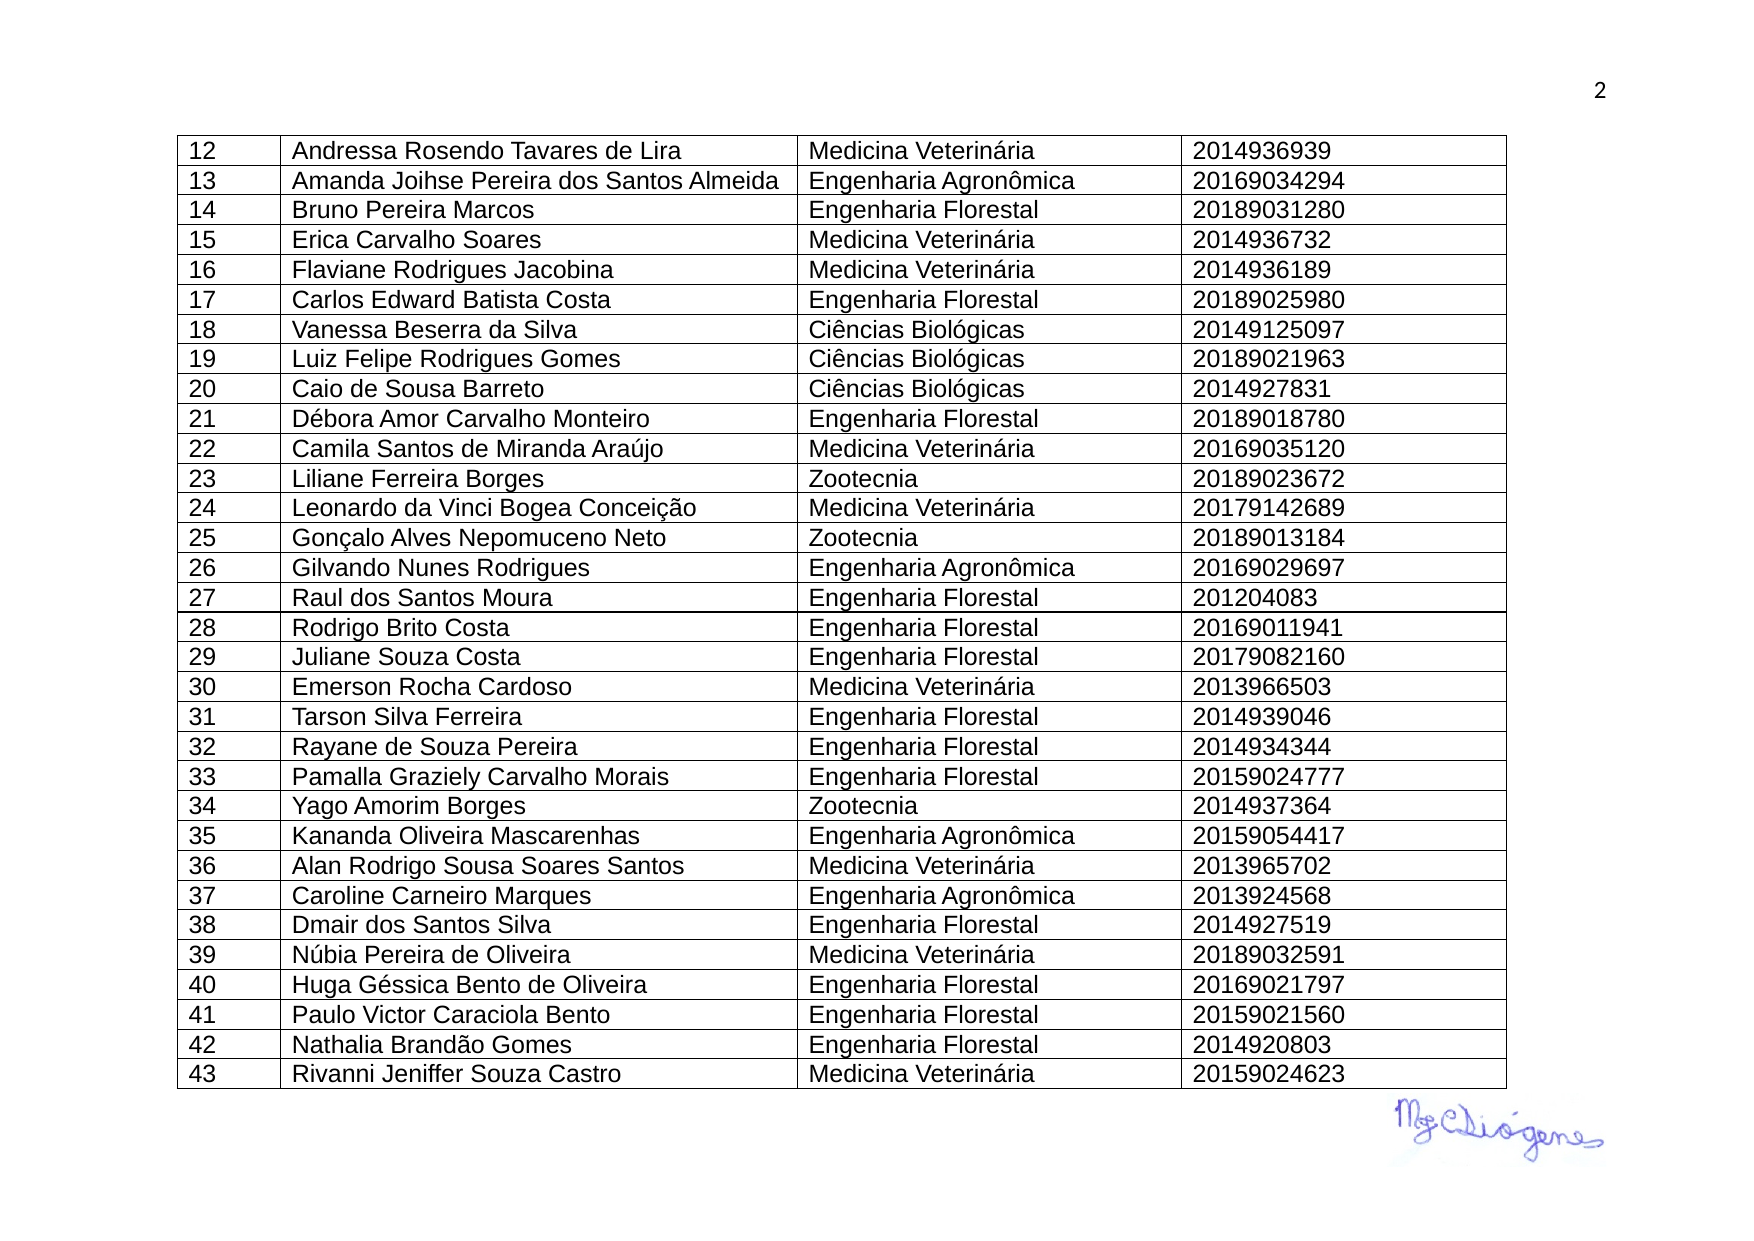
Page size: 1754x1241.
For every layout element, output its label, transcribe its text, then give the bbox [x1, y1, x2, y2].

table_cell 30 [178, 672, 280, 701]
table_cell 25 [178, 523, 280, 552]
table_cell 2014937364 [1182, 791, 1506, 820]
table_cell Bruno Pereira Marcos [281, 195, 797, 224]
table_cell 2014936732 [1182, 225, 1506, 254]
table_cell 20189021963 [1182, 344, 1506, 373]
table_cell Yago Amorim Borges [281, 791, 797, 820]
table_cell 19 [178, 344, 280, 373]
table_cell Tarson Silva Ferreira [281, 702, 797, 731]
table_cell Engenharia Florestal [798, 195, 1181, 224]
table_cell 2014939046 [1182, 702, 1506, 731]
table_cell 14 [178, 195, 280, 224]
table_cell Engenharia Florestal [798, 285, 1181, 313]
table_cell 29 [178, 642, 280, 671]
table_cell Engenharia Florestal [798, 910, 1181, 939]
table_cell 17 [178, 285, 280, 313]
table_cell 2014936939 [1182, 136, 1506, 164]
table_cell Paulo Victor Caraciola Bento [281, 1000, 797, 1028]
table_cell 20169029697 [1182, 553, 1506, 582]
table_cell Luiz Felipe Rodrigues Gomes [281, 344, 797, 373]
table_cell Medicina Veterinária [798, 225, 1181, 254]
table_cell Dmair dos Santos Silva [281, 910, 797, 939]
table_cell 2014927519 [1182, 910, 1506, 939]
table_cell Zootecnia [798, 464, 1181, 492]
table_cell Zootecnia [798, 523, 1181, 552]
table_cell 20159054417 [1182, 821, 1506, 850]
table_cell Núbia Pereira de Oliveira [281, 940, 797, 969]
table_cell 2013924568 [1182, 881, 1506, 909]
table_cell Caroline Carneiro Marques [281, 881, 797, 909]
table_cell 33 [178, 761, 280, 790]
table_cell Medicina Veterinária [798, 434, 1181, 462]
table_cell Medicina Veterinária [798, 493, 1181, 522]
table_cell Engenharia Florestal [798, 970, 1181, 999]
table_cell 20189023672 [1182, 464, 1506, 492]
table_cell Carlos Edward Batista Costa [281, 285, 797, 313]
table_cell 2014934344 [1182, 732, 1506, 760]
table_cell Rodrigo Brito Costa [281, 613, 797, 641]
table_cell 24 [178, 493, 280, 522]
table_cell Erica Carvalho Soares [281, 225, 797, 254]
table_cell Amanda Joihse Pereira dos Santos Almeida [281, 166, 797, 194]
table_cell 12 [178, 136, 280, 164]
table_cell Medicina Veterinária [798, 1059, 1181, 1088]
table_cell 20159021560 [1182, 1000, 1506, 1028]
table_cell 20179082160 [1182, 642, 1506, 671]
table_cell 20169035120 [1182, 434, 1506, 462]
table_cell Pamalla Graziely Carvalho Morais [281, 761, 797, 790]
table_cell Engenharia Agronômica [798, 821, 1181, 850]
table_cell 20169034294 [1182, 166, 1506, 194]
table_cell 22 [178, 434, 280, 462]
table_cell Liliane Ferreira Borges [281, 464, 797, 492]
table_cell 21 [178, 404, 280, 433]
table_cell Engenharia Agronômica [798, 166, 1181, 194]
table_cell Rayane de Souza Pereira [281, 732, 797, 760]
table_cell Juliane Souza Costa [281, 642, 797, 671]
table_cell 36 [178, 851, 280, 879]
table_cell Rivanni Jeniffer Souza Castro [281, 1059, 797, 1088]
table_cell 20179142689 [1182, 493, 1506, 522]
table_cell Leonardo da Vinci Bogea Conceição [281, 493, 797, 522]
table_cell Emerson Rocha Cardoso [281, 672, 797, 701]
table_cell Huga Géssica Bento de Oliveira [281, 970, 797, 999]
table_cell Ciências Biológicas [798, 315, 1181, 343]
table_cell Nathalia Brandão Gomes [281, 1030, 797, 1058]
picture [1386, 1093, 1607, 1167]
table_cell 26 [178, 553, 280, 582]
table_cell Ciências Biológicas [798, 374, 1181, 403]
table_cell 20169011941 [1182, 613, 1506, 641]
table_cell Caio de Sousa Barreto [281, 374, 797, 403]
table_cell 20189031280 [1182, 195, 1506, 224]
table_cell 35 [178, 821, 280, 850]
table_cell Medicina Veterinária [798, 672, 1181, 701]
table_cell Vanessa Beserra da Silva [281, 315, 797, 343]
table_cell Engenharia Agronômica [798, 553, 1181, 582]
table_cell 15 [178, 225, 280, 254]
table_cell 201204083 [1182, 583, 1506, 611]
table_cell Zootecnia [798, 791, 1181, 820]
table_cell 16 [178, 255, 280, 284]
table_cell 39 [178, 940, 280, 969]
table_cell Gilvando Nunes Rodrigues [281, 553, 797, 582]
table_cell 41 [178, 1000, 280, 1028]
table_cell 20189013184 [1182, 523, 1506, 552]
table_cell 2014920803 [1182, 1030, 1506, 1058]
table_cell 18 [178, 315, 280, 343]
table_cell Flaviane Rodrigues Jacobina [281, 255, 797, 284]
table_cell 20189032591 [1182, 940, 1506, 969]
table_cell 42 [178, 1030, 280, 1058]
table_cell Medicina Veterinária [798, 851, 1181, 879]
table_cell 38 [178, 910, 280, 939]
table_cell 20169021797 [1182, 970, 1506, 999]
table_cell 34 [178, 791, 280, 820]
table_cell 20159024623 [1182, 1059, 1506, 1088]
table_cell 43 [178, 1059, 280, 1088]
table_cell 2014936189 [1182, 255, 1506, 284]
table_cell Débora Amor Carvalho Monteiro [281, 404, 797, 433]
table_cell 20159024777 [1182, 761, 1506, 790]
table_cell Engenharia Florestal [798, 613, 1181, 641]
table_cell Engenharia Florestal [798, 404, 1181, 433]
table_cell Engenharia Florestal [798, 583, 1181, 611]
table_cell 2013965702 [1182, 851, 1506, 879]
table_cell Engenharia Florestal [798, 1030, 1181, 1058]
table_cell Engenharia Agronômica [798, 881, 1181, 909]
table_cell Medicina Veterinária [798, 940, 1181, 969]
table_cell 32 [178, 732, 280, 760]
table_cell 2013966503 [1182, 672, 1506, 701]
table_cell Kananda Oliveira Mascarenhas [281, 821, 797, 850]
table_cell Andressa Rosendo Tavares de Lira [281, 136, 797, 164]
table_cell Engenharia Florestal [798, 702, 1181, 731]
table_cell Engenharia Florestal [798, 732, 1181, 760]
table_cell Gonçalo Alves Nepomuceno Neto [281, 523, 797, 552]
table_cell Medicina Veterinária [798, 136, 1181, 164]
table_cell 40 [178, 970, 280, 999]
table_cell 37 [178, 881, 280, 909]
table_cell 20 [178, 374, 280, 403]
table_cell 23 [178, 464, 280, 492]
table_cell Engenharia Florestal [798, 1000, 1181, 1028]
table_cell Ciências Biológicas [798, 344, 1181, 373]
table_cell 20189025980 [1182, 285, 1506, 313]
table_cell Raul dos Santos Moura [281, 583, 797, 611]
table_cell Engenharia Florestal [798, 761, 1181, 790]
table_cell Camila Santos de Miranda Araújo [281, 434, 797, 462]
table_cell 31 [178, 702, 280, 731]
table_cell 28 [178, 613, 280, 641]
table_cell 2014927831 [1182, 374, 1506, 403]
table_cell Engenharia Florestal [798, 642, 1181, 671]
table_cell 13 [178, 166, 280, 194]
table_cell Medicina Veterinária [798, 255, 1181, 284]
table_cell 20149125097 [1182, 315, 1506, 343]
table_cell Alan Rodrigo Sousa Soares Santos [281, 851, 797, 879]
table_cell 20189018780 [1182, 404, 1506, 433]
table_cell 27 [178, 583, 280, 611]
